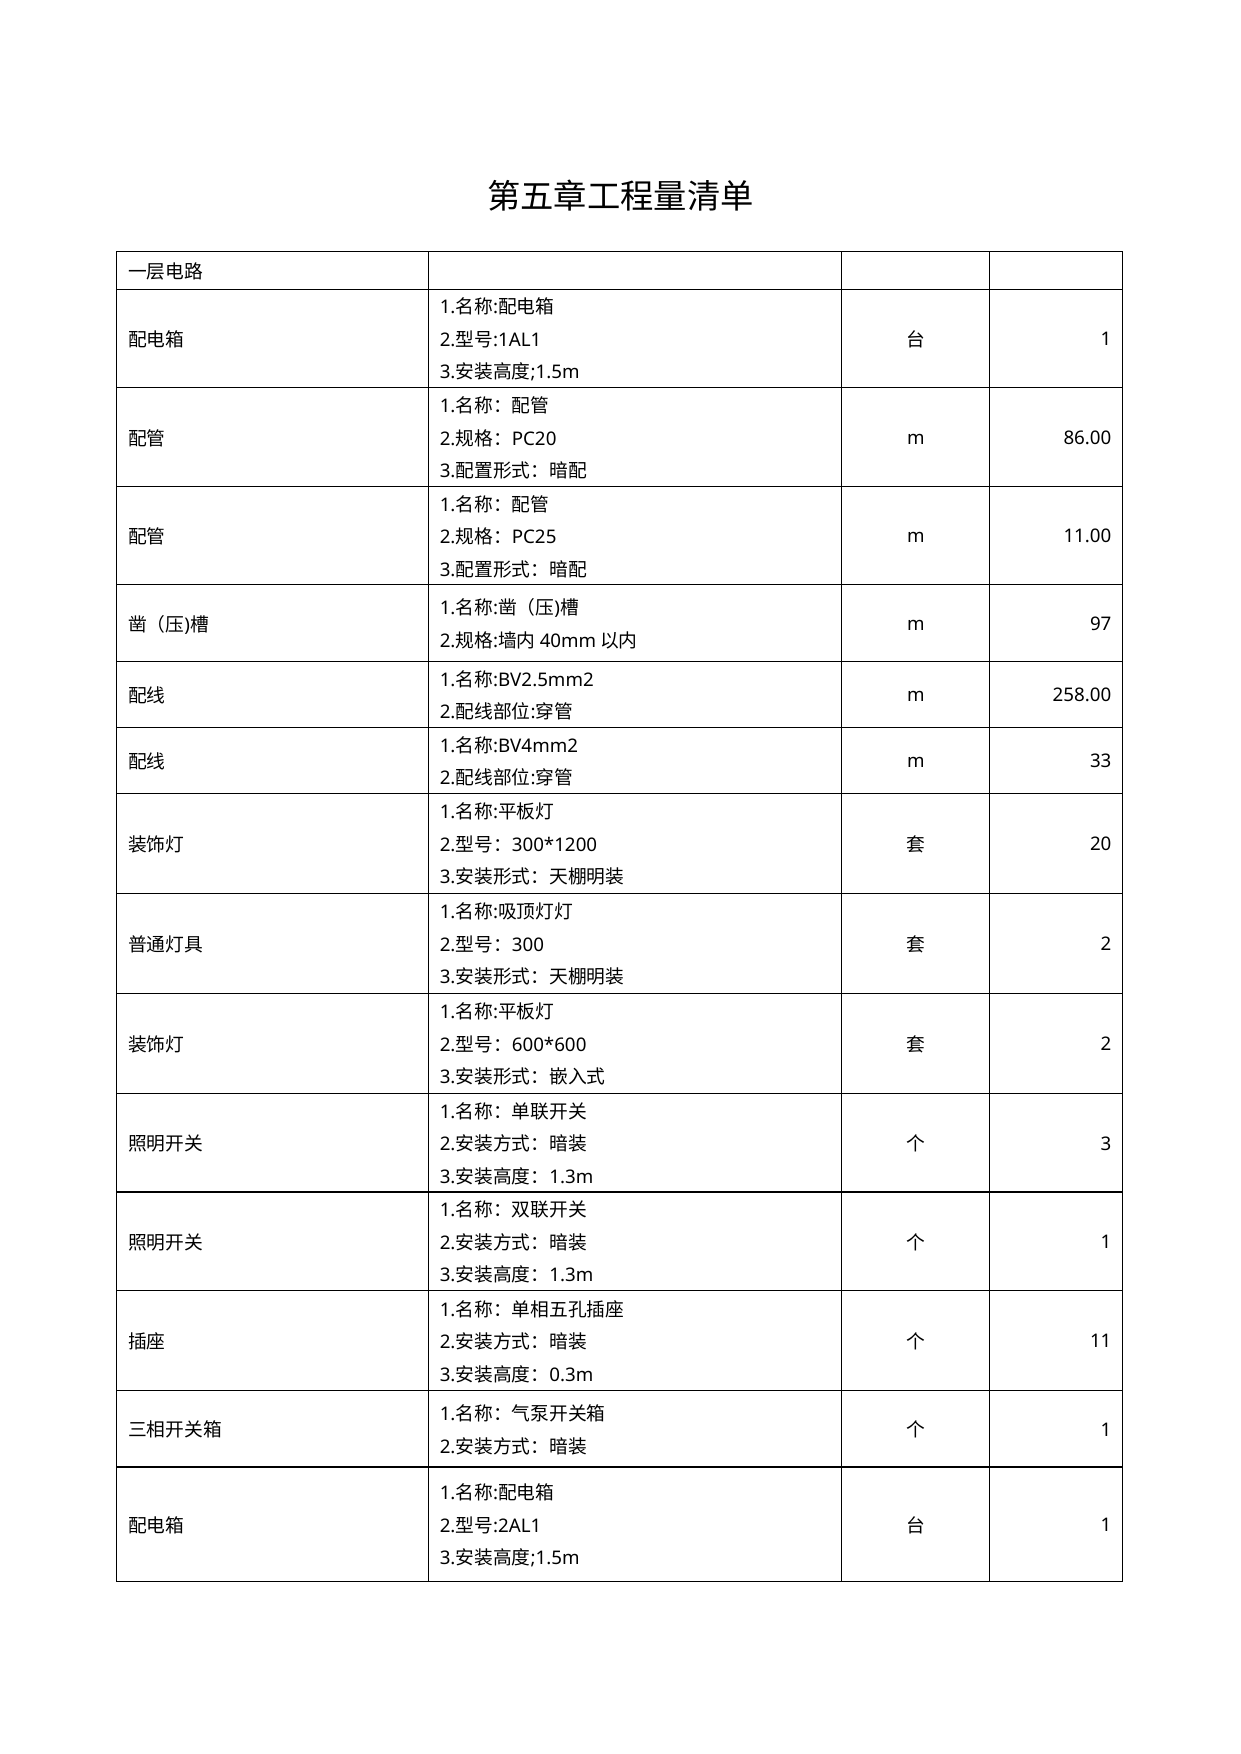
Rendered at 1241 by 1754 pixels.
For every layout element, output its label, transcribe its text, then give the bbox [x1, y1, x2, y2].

table_header 一层电路 [117, 252, 428, 288]
table_cell m [842, 487, 989, 584]
table_cell 1.名称：配管 2.规格：PC20 3.配置形式：暗配 [429, 388, 841, 486]
table_cell 装饰灯 [117, 794, 428, 893]
table_cell 11.00 [990, 487, 1122, 584]
table_cell 个 [842, 1193, 989, 1290]
table_cell 插座 [117, 1291, 428, 1390]
table_cell m [842, 585, 989, 661]
table_cell m [842, 662, 989, 727]
table_cell 1.名称:配电箱 2.型号:2AL1 3.安装高度;1.5m [429, 1468, 841, 1581]
table_cell 套 [842, 894, 989, 993]
table_header [429, 252, 841, 288]
table_cell 97 [990, 585, 1122, 661]
table_header [842, 252, 989, 288]
table_cell 配线 [117, 662, 428, 727]
table_cell 1.名称:平板灯 2.型号：300*1200 3.安装形式：天棚明装 [429, 794, 841, 893]
table_cell 1.名称:平板灯 2.型号：600*600 3.安装形式：嵌入式 [429, 994, 841, 1093]
table_cell 照明开关 [117, 1193, 428, 1290]
table_cell 1 [990, 1468, 1122, 1581]
table_cell 1.名称:BV4mm2 2.配线部位:穿管 [429, 728, 841, 793]
table_cell 装饰灯 [117, 994, 428, 1093]
table_cell 配电箱 [117, 1468, 428, 1581]
table_cell m [842, 728, 989, 793]
subtitle 第五章工程量清单 [118, 162, 1122, 227]
table_cell 台 [842, 1468, 989, 1581]
table_cell 1.名称：气泵开关箱 2.安装方式：暗装 [429, 1391, 841, 1466]
table_cell 20 [990, 794, 1122, 893]
table_cell 1.名称:凿（压)槽 2.规格:墙内 40mm以内 [429, 585, 841, 661]
table_cell 11 [990, 1291, 1122, 1390]
table_cell 2 [990, 994, 1122, 1093]
table_cell 1.名称：双联开关 2.安装方式：暗装 3.安装高度：1.3m [429, 1193, 841, 1290]
table_cell 1 [990, 290, 1122, 387]
table_cell 个 [842, 1291, 989, 1390]
table_cell 个 [842, 1391, 989, 1466]
table_cell 1.名称:BV2.5mm2 2.配线部位:穿管 [429, 662, 841, 727]
table_cell 普通灯具 [117, 894, 428, 993]
table_cell 台 [842, 290, 989, 387]
table_cell 配管 [117, 487, 428, 584]
table_cell 1.名称：单联开关 2.安装方式：暗装 3.安装高度：1.3m [429, 1094, 841, 1191]
table_cell 3 [990, 1094, 1122, 1191]
table_cell 个 [842, 1094, 989, 1191]
table_cell 1.名称：单相五孔插座 2.安装方式：暗装 3.安装高度：0.3m [429, 1291, 841, 1390]
table_cell 套 [842, 794, 989, 893]
table_cell 1.名称：配管 2.规格：PC25 3.配置形式：暗配 [429, 487, 841, 584]
table_header [990, 252, 1122, 288]
table_cell 配电箱 [117, 290, 428, 387]
table_cell 配线 [117, 728, 428, 793]
table_cell 照明开关 [117, 1094, 428, 1191]
table_cell 配管 [117, 388, 428, 486]
table_cell 1 [990, 1193, 1122, 1290]
table_cell 1 [990, 1391, 1122, 1466]
table_cell 258.00 [990, 662, 1122, 727]
table_cell 33 [990, 728, 1122, 793]
table_cell 套 [842, 994, 989, 1093]
table_cell 凿（压)槽 [117, 585, 428, 661]
table_cell 1.名称:吸顶灯灯 2.型号：300 3.安装形式：天棚明装 [429, 894, 841, 993]
table_cell 三相开关箱 [117, 1391, 428, 1466]
table_cell m [842, 388, 989, 486]
table_cell 1.名称:配电箱 2.型号:1AL1 3.安装高度;1.5m [429, 290, 841, 387]
table_cell 2 [990, 894, 1122, 993]
table_cell 86.00 [990, 388, 1122, 486]
